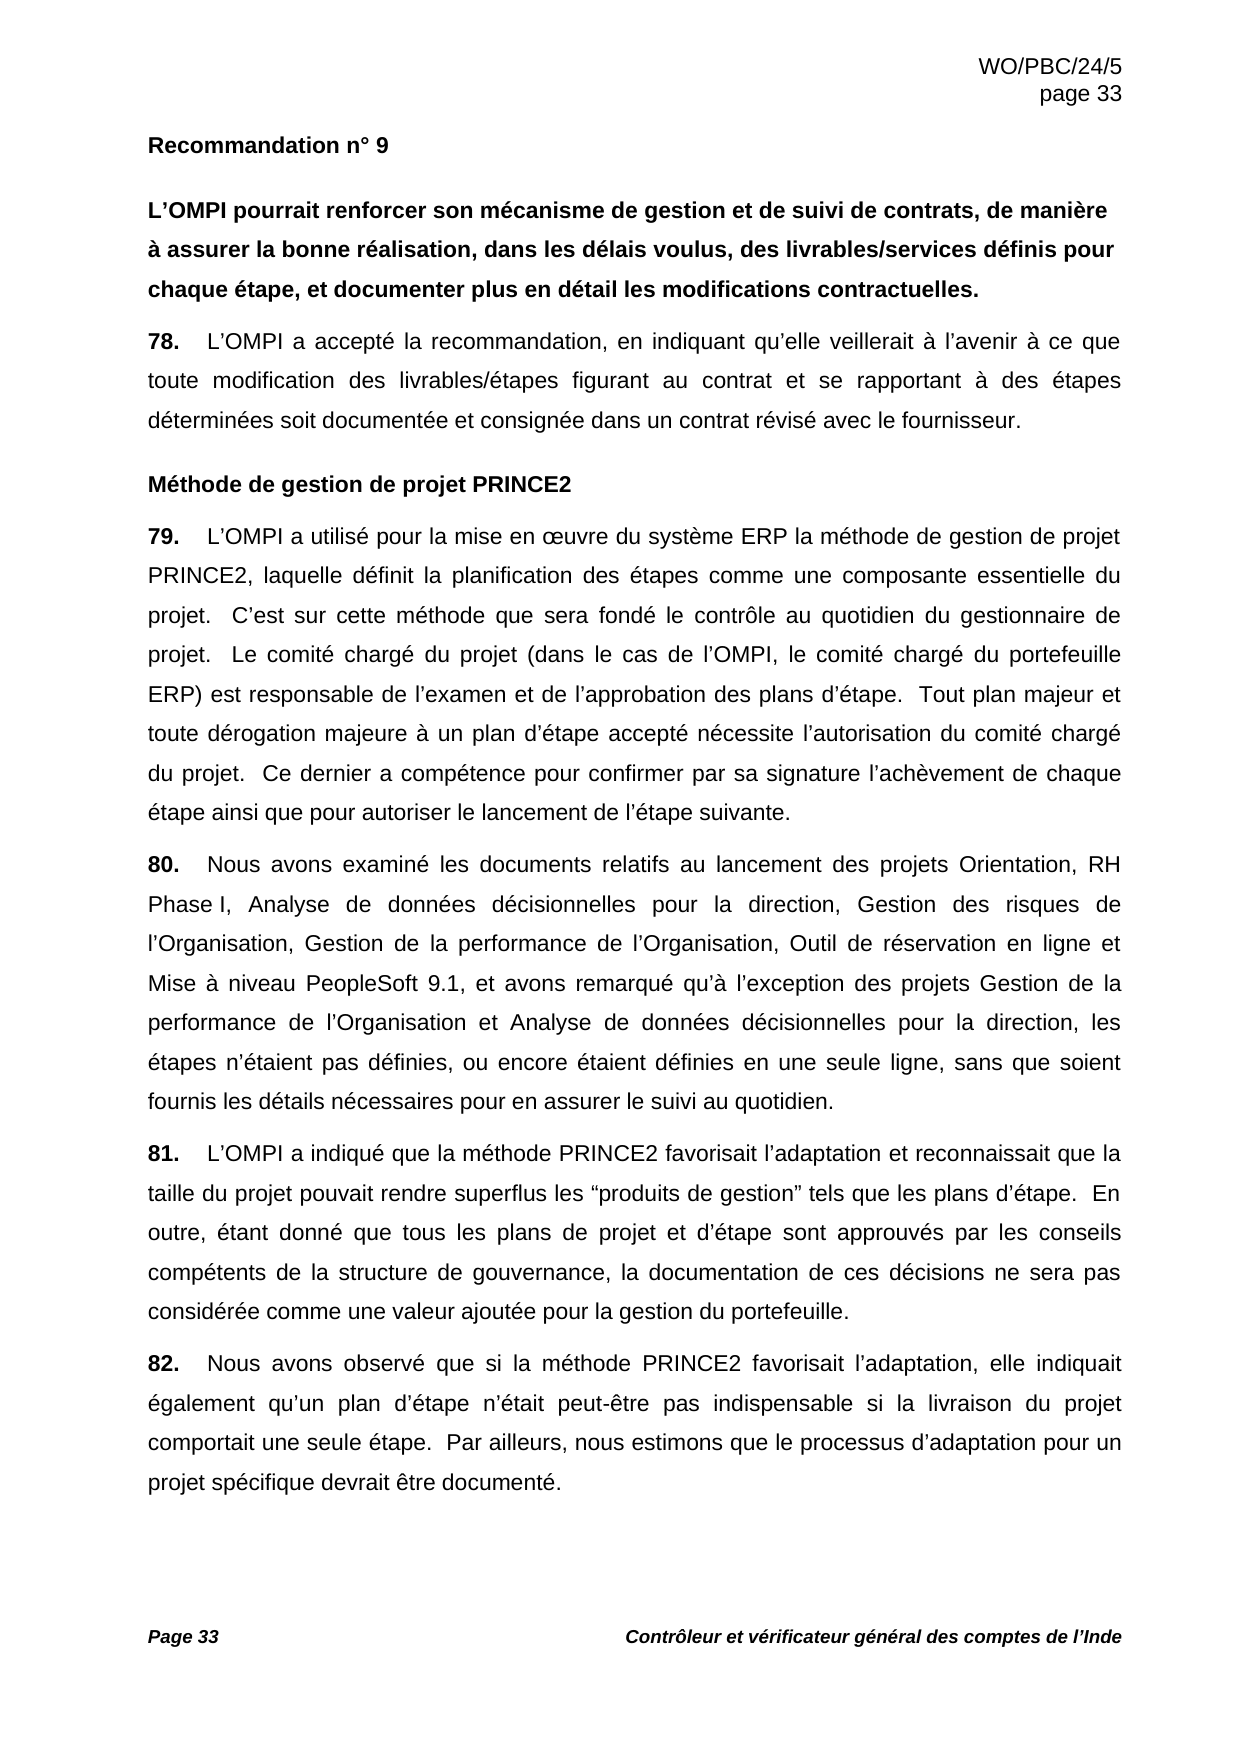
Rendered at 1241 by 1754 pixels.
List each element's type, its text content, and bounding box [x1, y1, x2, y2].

text Nous avons examiné les documents relatifs au lancement des projets Orientation, RH Phase I, Analyse de données décisionnelles pour la direction, Gestion des risques de l’Organisation, Gestion de la performance de l’Organisation, Outil de réservation en ligne et Mise à niveau PeopleSoft 9.1, et avons remarqué qu’à l’exception des projets Gestion de la performance de l’Organisation et Analyse de données décisionnelles pour la direction, les étapes n’étaient pas définies, ou encore étaient définies en une seule ligne, sans que soient fournis les détails nécessaires pour en assurer le suivi au quotidien. [148, 851, 1122, 1114]
text Nous avons observé que si la méthode PRINCE2 favorisait l’adaptation, elle indiquait également qu’un plan d’étape n’était peut-être pas indispensable si la livraison du projet comportait une seule étape. Par ailleurs, nous estimons que le processus d’adaptation pour un projet spécifique devrait être documenté. [148, 1350, 1122, 1495]
subtitle L’OMPI pourrait renforcer son mécanisme de gestion et de suivi de contrats, de manière à assurer la bonne réalisation, dans les délais voulus, des livrables/services définis pour chaque étape, et documenter plus en détail les modifications contractuelles. [148, 197, 1122, 302]
subtitle Méthode de gestion de projet PRINCE2 [148, 471, 1122, 497]
text L’OMPI a accepté la recommandation, en indiquant qu’elle veillerait à l’avenir à ce que toute modification des livrables/étapes figurant au contrat et se rapportant à des étapes déterminées soit documentée et consignée dans un contrat révisé avec le fournisseur. [148, 328, 1122, 433]
text L’OMPI a utilisé pour la mise en œuvre du système ERP la méthode de gestion de projet PRINCE2, laquelle définit la planification des étapes comme une composante essentielle du projet. C’est sur cette méthode que sera fondé le contrôle au quotidien du gestionnaire de projet. Le comité chargé du projet (dans le cas de l’OMPI, le comité chargé du portefeuille ERP) est responsable de l’examen et de l’approbation des plans d’étape. Tout plan majeur et toute dérogation majeure à un plan d’étape accepté nécessite l’autorisation du comité chargé du projet. Ce dernier a compétence pour confirmer par sa signature l’achèvement de chaque étape ainsi que pour autoriser le lancement de l’étape suivante. [148, 523, 1122, 826]
text L’OMPI a indiqué que la méthode PRINCE2 favorisait l’adaptation et reconnaissait que la taille du projet pouvait rendre superflus les “produits de gestion” tels que les plans d’étape. En outre, étant donné que tous les plans de projet et d’étape sont approuvés par les conseils compétents de la structure de gouvernance, la documentation de ces décisions ne sera pas considérée comme une valeur ajoutée pour la gestion du portefeuille. [148, 1140, 1122, 1324]
subtitle Recommandation n° 9 [148, 132, 1122, 158]
